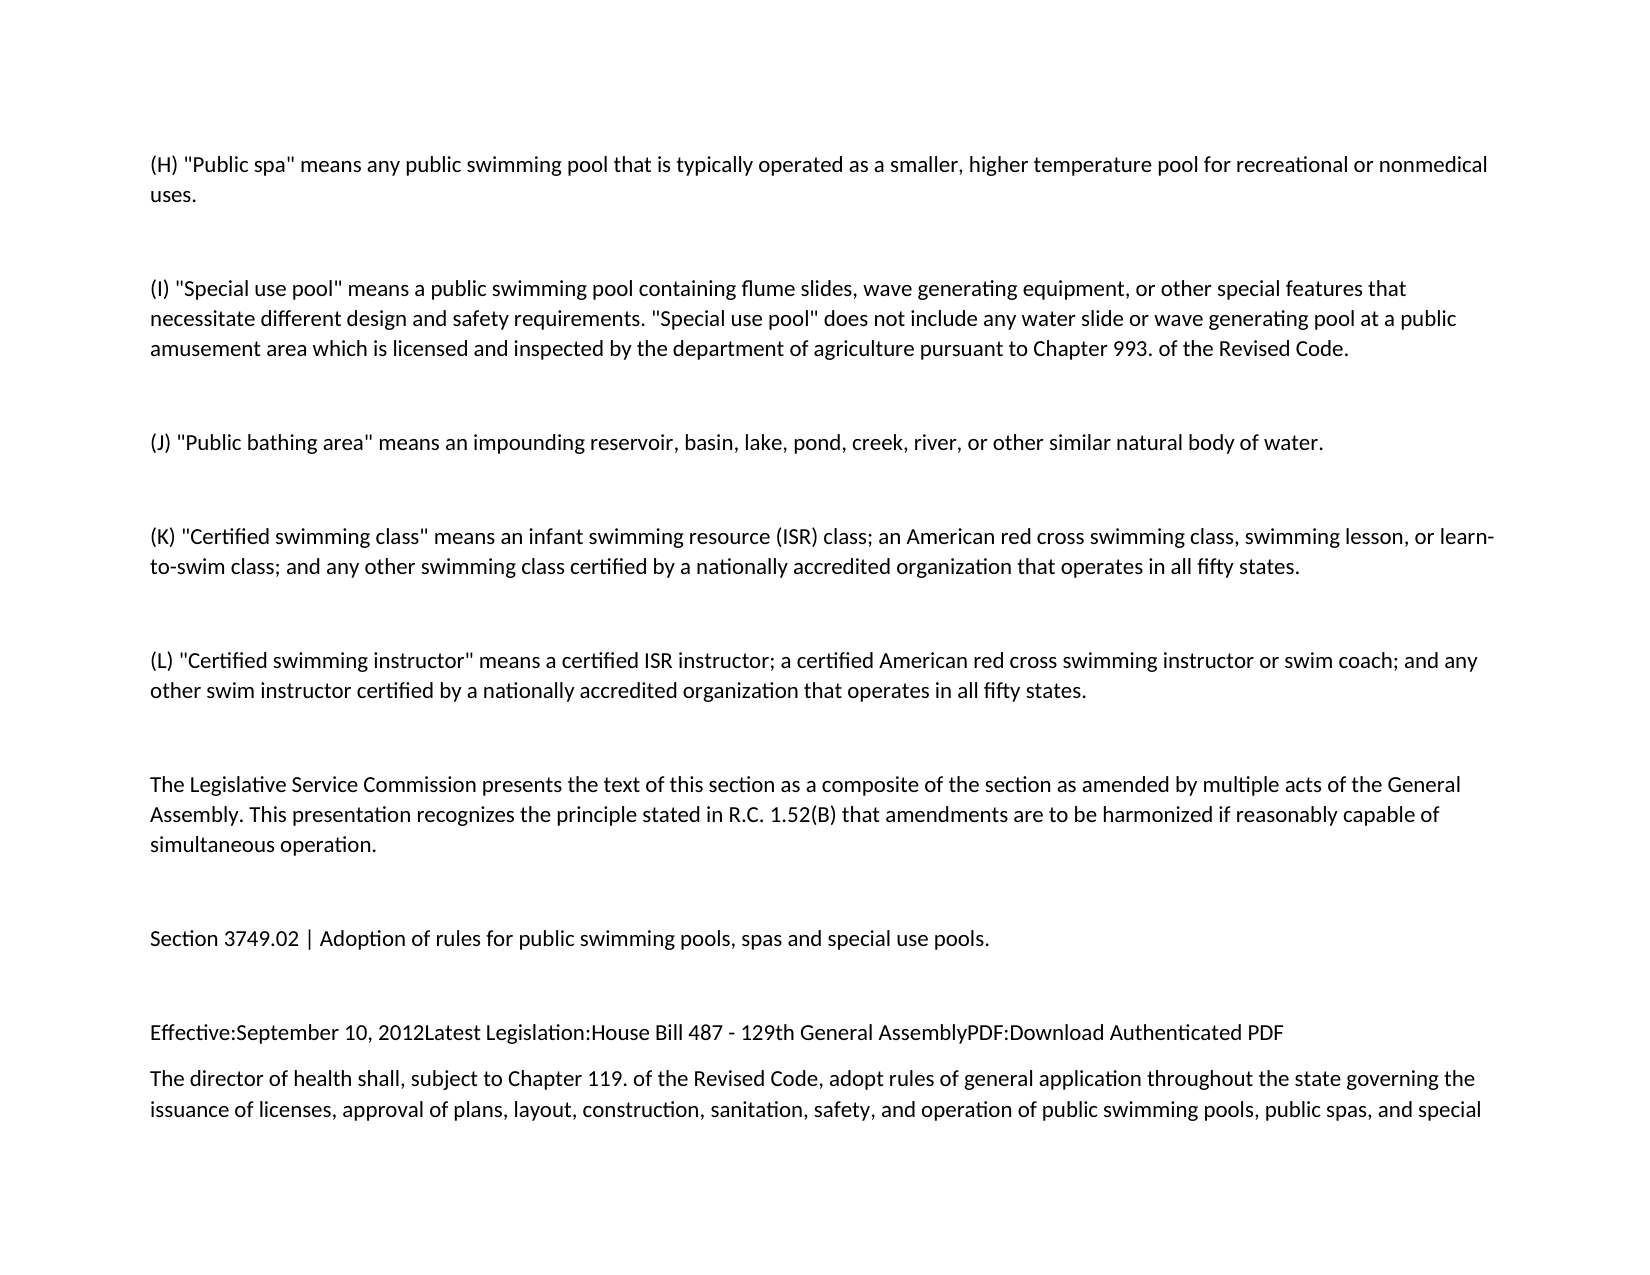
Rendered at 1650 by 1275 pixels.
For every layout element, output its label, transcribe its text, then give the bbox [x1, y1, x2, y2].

text Section 3749.02 | Adoption of rules for public swimming pools, spas and special use pools. [150, 924, 1500, 952]
text (L) "Certified swimming instructor" means a certified ISR instructor; a certified American red cross swimming instructor or swim coach; and any other swim instructor certified by a nationally accredited organization that operates in all fifty states. [150, 646, 1500, 704]
text The Legislative Service Commission presents the text of this section as a composite of the section as amended by multiple acts of the General Assembly. This presentation recognizes the principle stated in R.C. 1.52(B) that amendments are to be harmonized if reasonably capable of simultaneous operation. [150, 770, 1500, 858]
text (I) "Special use pool" means a public swimming pool containing flume slides, wave generating equipment, or other special features that necessitate different design and safety requirements. "Special use pool" does not include any water slide or wave generating pool at a public amusement area which is licensed and inspected by the department of agriculture pursuant to Chapter 993. of the Revised Code. [150, 274, 1500, 362]
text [150, 1064, 1500, 1123]
text Effective:September 10, 2012Latest Legislation:House Bill 487 - 129th General AssemblyPDF:Download Authenticated PDF [150, 1018, 1500, 1046]
text (J) "Public bathing area" means an impounding reservoir, basin, lake, pond, creek, river, or other similar natural body of water. [150, 428, 1500, 456]
text (H) "Public spa" means any public swimming pool that is typically operated as a smaller, higher temperature pool for recreational or nonmedical uses. [150, 150, 1500, 208]
text (K) "Certified swimming class" means an infant swimming resource (ISR) class; an American red cross swimming class, swimming lesson, or learn-to-swim class; and any other swimming class certified by a nationally accredited organization that operates in all fifty states. [150, 522, 1500, 580]
